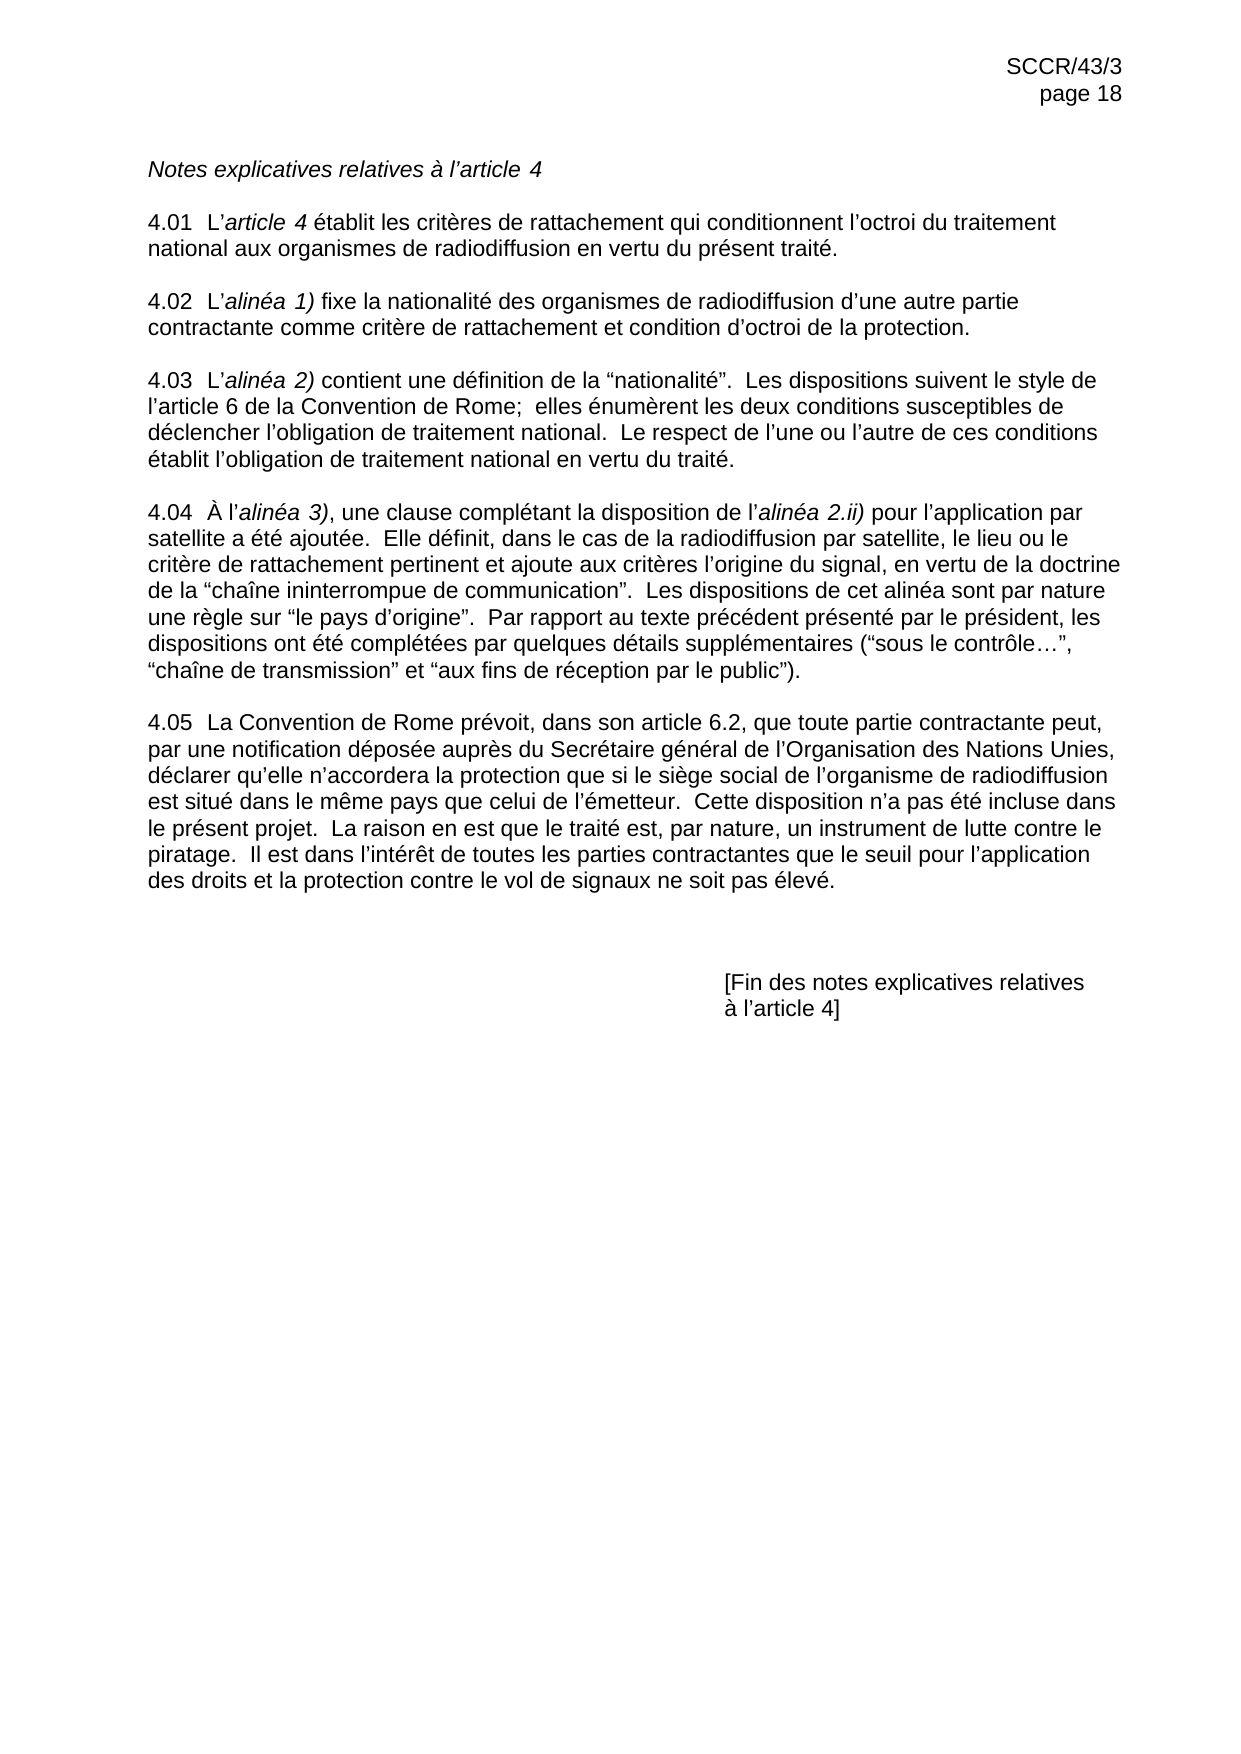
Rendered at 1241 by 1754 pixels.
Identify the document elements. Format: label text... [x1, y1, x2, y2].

text 4.04 À l’alinéa 3), une clause complétant la disposition de l’alinéa 2.ii) pour l’application par satellite a été ajoutée. Elle définit, dans le cas de la radiodiffusion par satellite, le lieu ou le critère de rattachement pertinent et ajoute aux critères l’origine du signal, en vertu de la doctrine de la “chaîne ininterrompue de communication”. Les dispositions de cet alinéa sont par nature une règle sur “le pays d’origine”. Par rapport au texte précédent présenté par le président, les dispositions ont été complétées par quelques détails supplémentaires (“sous le contrôle…”, “chaîne de transmission” et “aux fins de réception par le public”). [148, 498, 1122, 683]
text 4.01 L’article 4 établit les critères de rattachement qui conditionnent l’octroi du traitement national aux organismes de radiodiffusion en vertu du présent traité. [148, 208, 1122, 261]
text Notes explicatives relatives à l’article 4 [148, 156, 1122, 182]
text 4.05 La Convention de Rome prévoit, dans son article 6.2, que toute partie contractante peut, par une notification déposée auprès du Secrétaire général de l’Organisation des Nations Unies, déclarer qu’elle n’accordera la protection que si le siège social de l’organisme de radiodiffusion est situé dans le même pays que celui de l’émetteur. Cette disposition n’a pas été incluse dans le présent projet. La raison en est que le traité est, par nature, un instrument de lutte contre le piratage. Il est dans l’intérêt de toutes les parties contractantes que le seuil pour l’application des droits et la protection contre le vol de signaux ne soit pas élevé. [148, 709, 1122, 894]
text [Fin des notes explicatives relatives à l’article 4] [724, 969, 1122, 1021]
text 4.03 L’alinéa 2) contient une définition de la “nationalité”. Les dispositions suivent le style de l’article 6 de la Convention de Rome; elles énumèrent les deux conditions susceptibles de déclencher l’obligation de traitement national. Le respect de l’une ou l’autre de ces conditions établit l’obligation de traitement national en vertu du traité. [148, 367, 1122, 472]
text 4.02 L’alinéa 1) fixe la nationalité des organismes de radiodiffusion d’une autre partie contractante comme critère de rattachement et condition d’octroi de la protection. [148, 288, 1122, 340]
